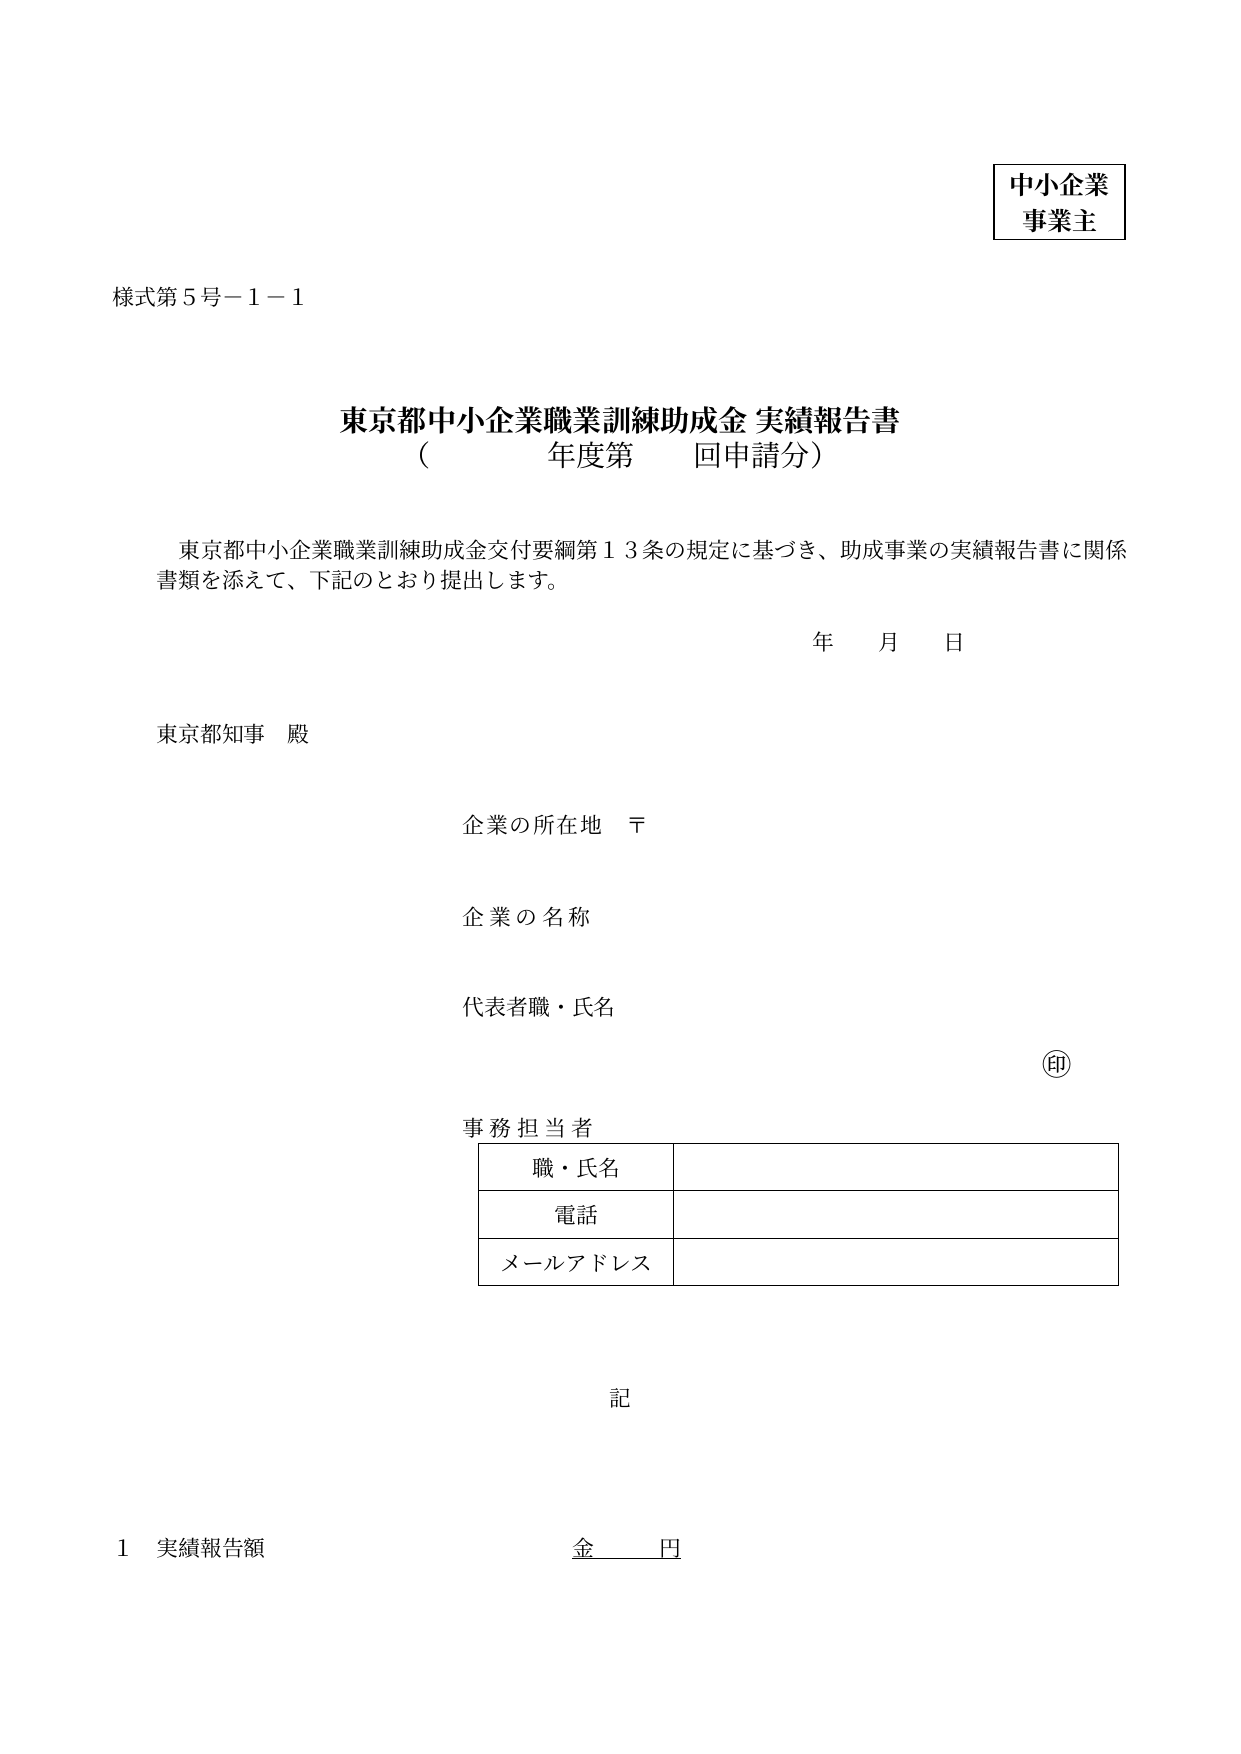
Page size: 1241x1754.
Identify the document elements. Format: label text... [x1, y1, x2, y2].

text 東京都中小企業職業訓練助成金交付要綱第１３条の規定に基づき、助成事業の実績報告書に関係書類を添えて、下記のとおり提出します。 [112, 534, 1128, 595]
text 代表者職・氏名 [112, 991, 1128, 1021]
table_header [674, 1144, 1118, 1190]
subtitle 記 [112, 1378, 1128, 1415]
text 東京都知事 殿 [112, 718, 1128, 748]
table_cell 電話 [479, 1191, 673, 1238]
text ㊞ [112, 1051, 1128, 1082]
text 企業の所在地 〒 [112, 809, 1128, 840]
text 年 月 日 [112, 626, 1128, 656]
table_cell メールアドレス [479, 1239, 673, 1285]
table_cell [674, 1239, 1118, 1285]
text 事務担当者 [112, 1112, 1128, 1143]
text 様式第５号－１－１ [112, 277, 1128, 314]
table_cell [674, 1191, 1118, 1238]
text （ 年度第 回申請分） [112, 442, 1128, 473]
text 東京都中小企業職業訓練助成金 実績報告書 [112, 389, 1128, 442]
table_header 職・氏名 [479, 1144, 673, 1190]
text 企業の名称 [112, 901, 1128, 931]
text １ 実績報告額 金 円 [112, 1528, 1128, 1565]
